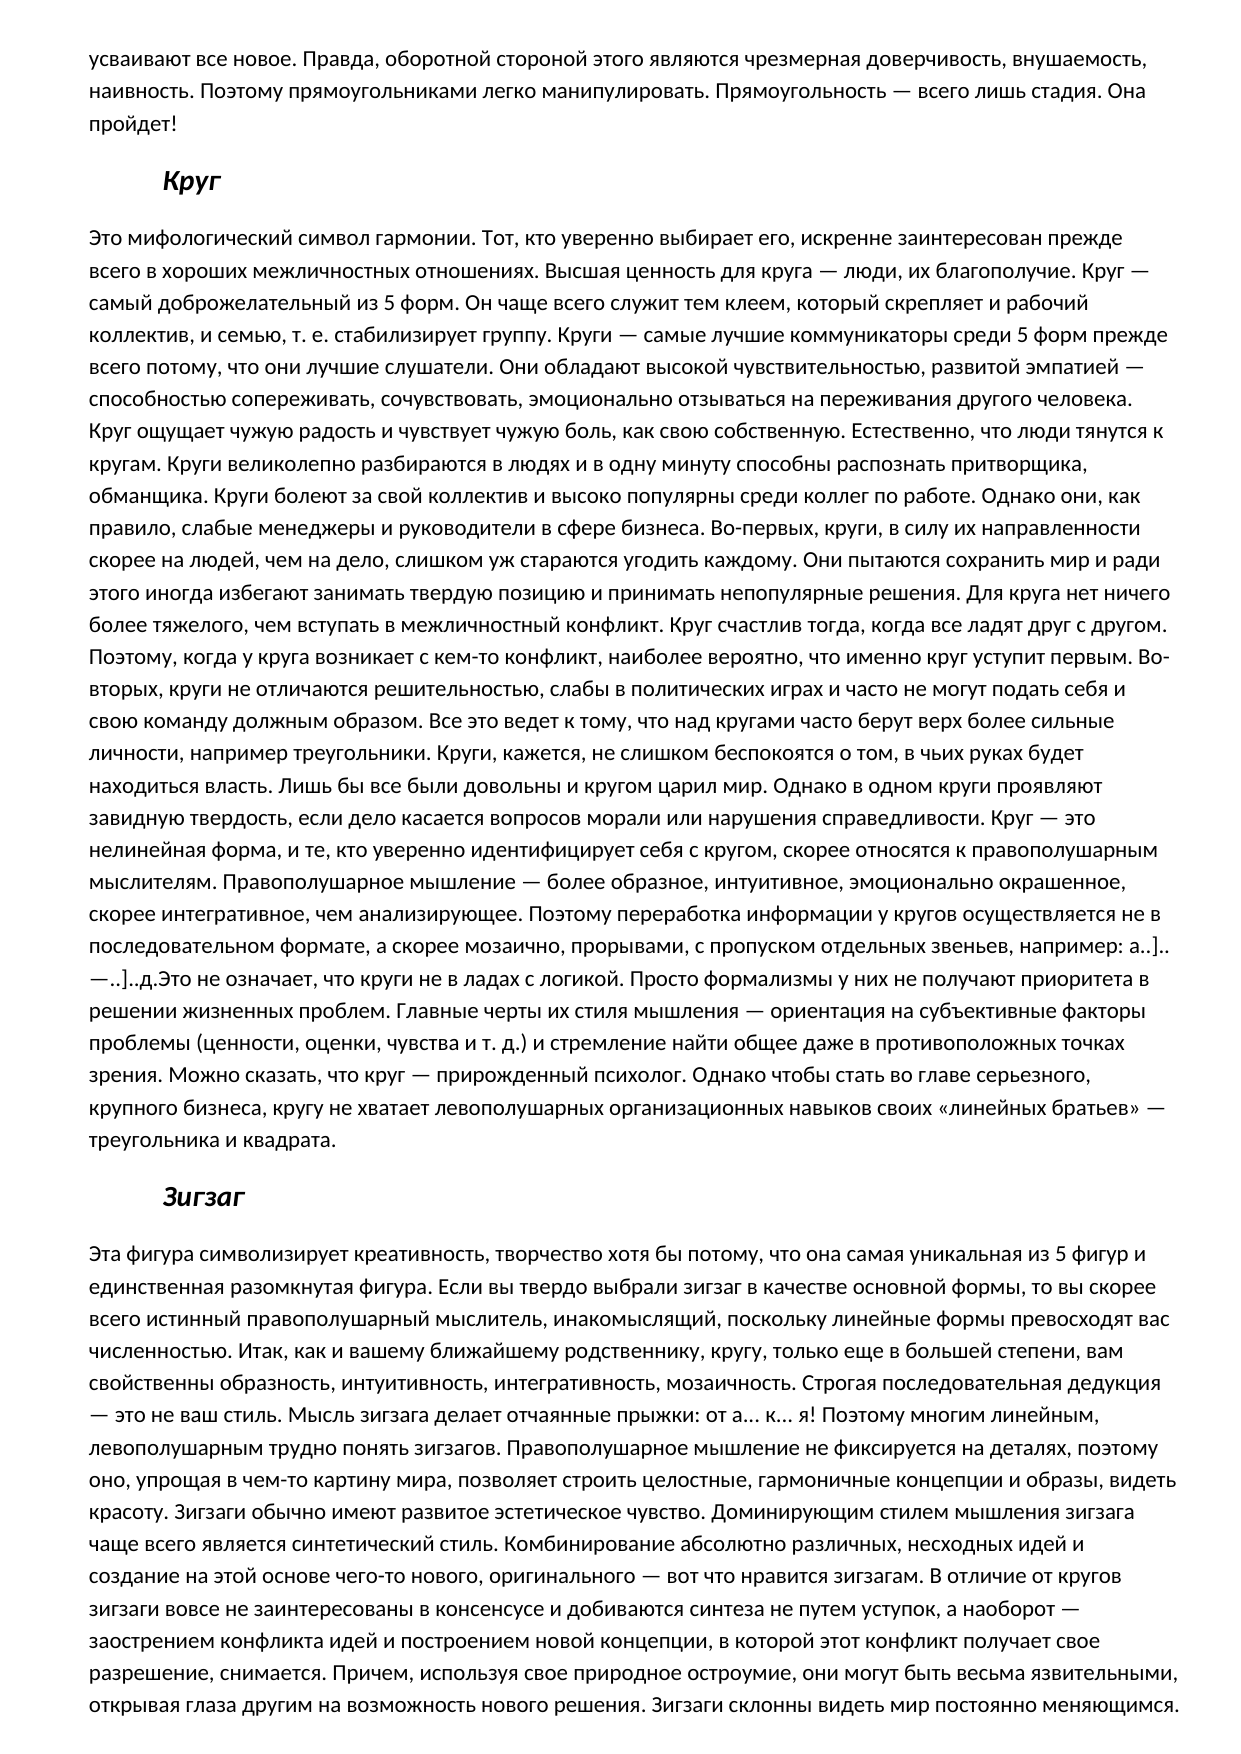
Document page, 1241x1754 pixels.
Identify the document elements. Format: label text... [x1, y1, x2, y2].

text Зигзаг [89, 1178, 1181, 1213]
text Круг [89, 162, 1181, 197]
text Это мифологический символ гармонии. Тот, кто уверенно выбирает его, искренне заинтересован прежде всего в хороших межличностных отношениях. Высшая ценность для круга — люди, их благополучие. Круг — самый доброжелательный из 5 форм. Он чаще всего служит тем клеем, который скрепляет и рабочий коллектив, и семью, т. е. стабилизирует группу. Круги — самые лучшие коммуникаторы среди 5 форм прежде всего потому, что они лучшие слушатели. Они обладают высокой чувствительностью, развитой эмпатией — способностью сопереживать, сочувствовать, эмоционально отзываться на переживания другого человека. Круг ощущает чужую радость и чувствует чужую боль, как свою собственную. Естественно, что люди тянутся к кругам. Круги великолепно разбираются в людях и в одну минуту способны распознать притворщика, обманщика. Круги болеют за свой коллектив и высоко популярны среди коллег по работе. Однако они, как правило, слабые менеджеры и руководители в сфере бизнеса. Во-первых, круги, в силу их направленности скорее на людей, чем на дело, слишком уж стараются угодить каждому. Они пытаются сохранить мир и ради этого иногда избегают занимать твердую позицию и принимать непопулярные решения. Для круга нет ничего более тяжелого, чем вступать в межличностный конфликт. Круг счастлив тогда, когда все ладят друг с другом. Поэтому, когда у круга возникает с кем-то конфликт, наиболее вероятно, что именно круг уступит первым. Во-вторых, круги не отличаются решительностью, слабы в политических играх и часто не могут подать себя и свою команду должным образом. Все это ведет к тому, что над кругами часто берут верх более сильные личности, например треугольники. Круги, кажется, не слишком беспокоятся о том, в чьих руках будет находиться власть. Лишь бы все были довольны и кругом царил мир. Однако в одном круги проявляют завидную твердость, если дело касается вопросов морали или нарушения справедливости. Круг — это нелинейная форма, и те, кто уверенно идентифицирует себя с кругом, скорее относятся к правополушарным мыслителям. Правополушарное мышление — более образное, интуитивное, эмоционально окрашенное, скорее интегративное, чем анализирующее. Поэтому переработка информации у кругов осуществляется не в последовательном формате, а скорее мозаично, прорывами, с пропуском отдельных звеньев, например: а..]..—..]..д.Это не означает, что круги не в ладах с логикой. Просто формализмы у них не получают приоритета в решении жизненных проблем. Главные черты их стиля мышления — ориентация на субъективные факторы проблемы (ценности, оценки, чувства и т. д.) и стремление найти общее даже в противоположных точках зрения. Можно сказать, что круг — прирожденный психолог. Однако чтобы стать во главе серьезного, крупного бизнеса, кругу не хватает левополушарных организационных навыков своих «линейных братьев» — треугольника и квадрата. [89, 223, 1181, 1153]
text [89, 44, 1181, 137]
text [89, 1239, 1181, 1718]
